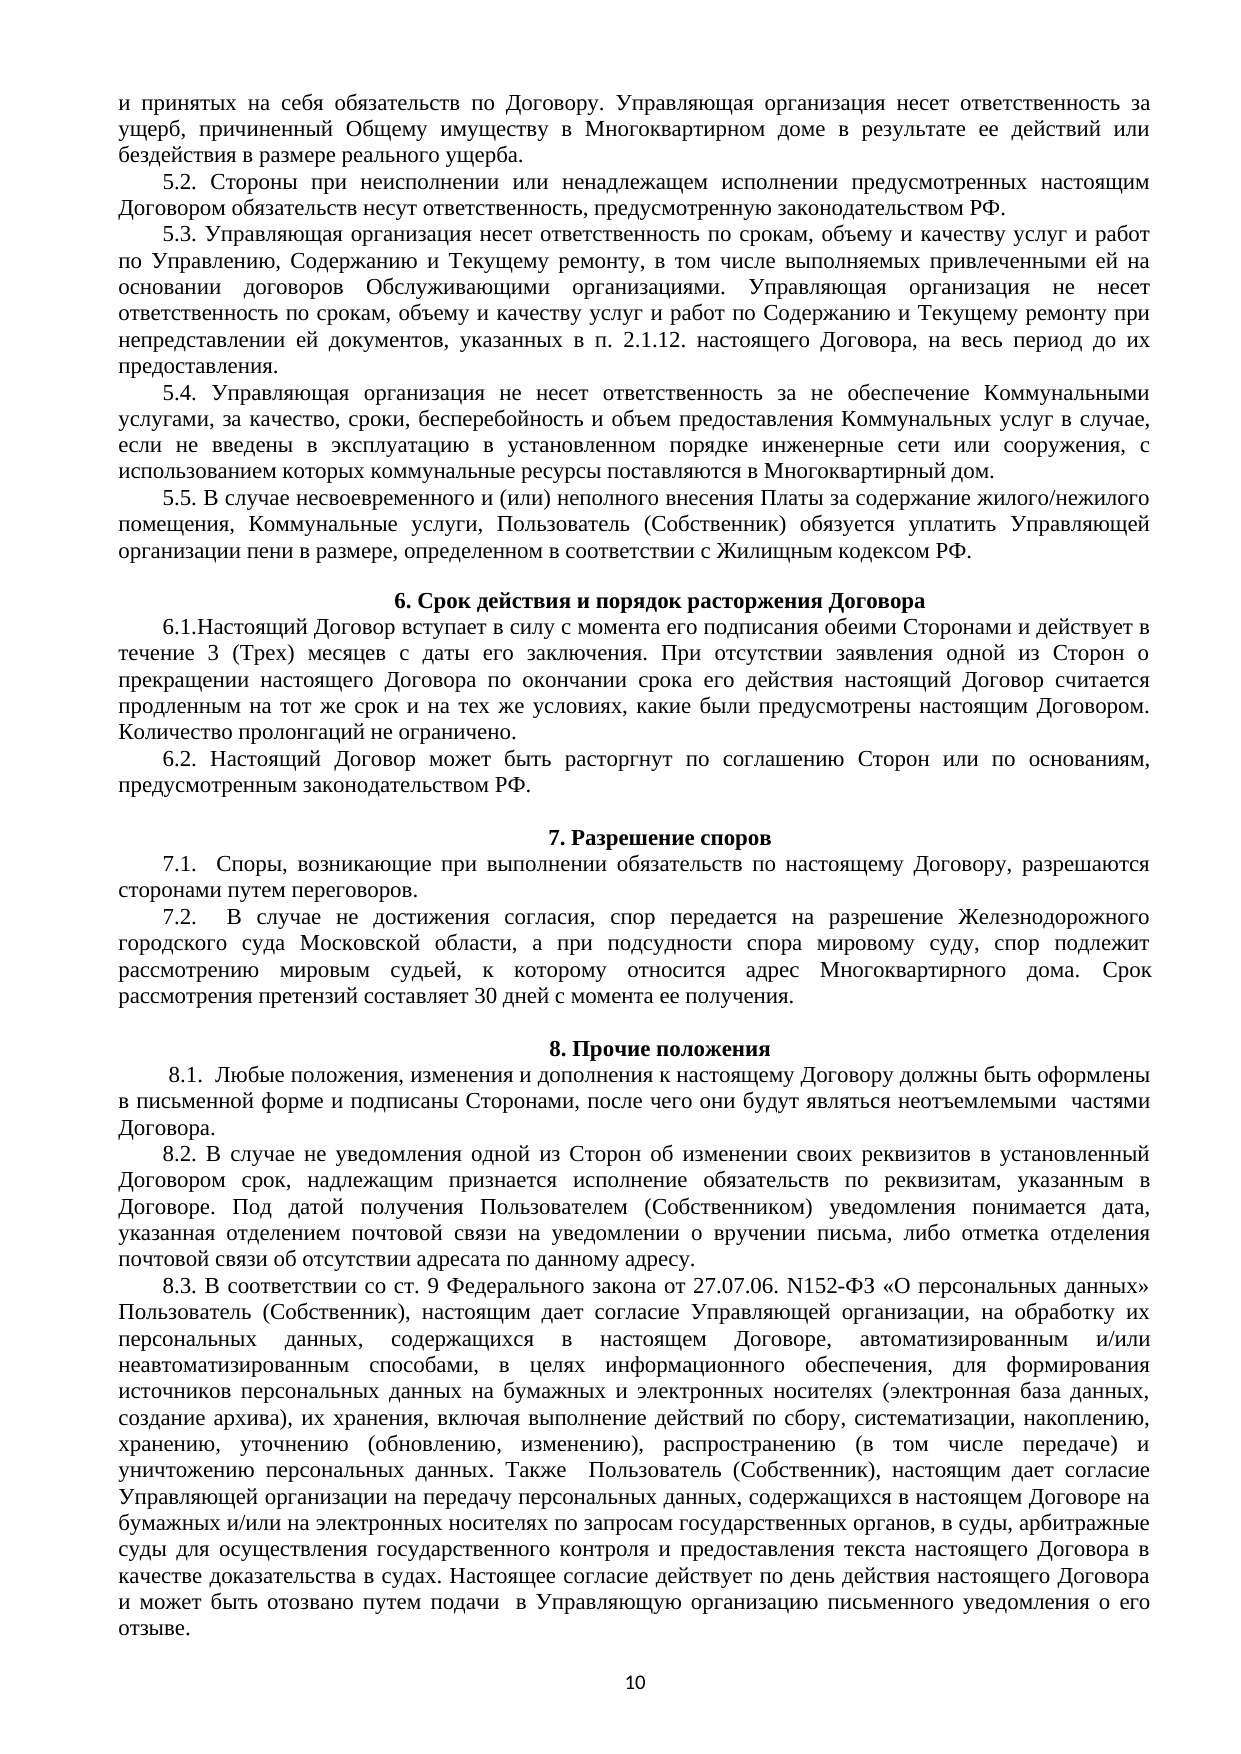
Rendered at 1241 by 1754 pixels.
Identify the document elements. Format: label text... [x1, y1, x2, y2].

text 7.1. Споры, возникающие при выполнении обязательств по настоящему Договору, разрешаются сторонами путем переговоров. [118, 850, 1152, 903]
text 7. Разрешение споров [118, 824, 1152, 850]
text 8.1. Любые положения, изменения и дополнения к настоящему Договору должны быть оформлены в письменной форме и подписаны Сторонами, после чего они будут являться неотъемлемыми частями Договора. [118, 1061, 1152, 1140]
text 6.2. Настоящий Договор может быть расторгнут по соглашению Сторон или по основаниям, предусмотренным законодательством РФ. [118, 745, 1152, 797]
text 5.3. Управляющая организация несет ответственность по срокам, объему и качеству услуг и работ по Управлению, Содержанию и Текущему ремонту, в том числе выполняемых привлеченными ей на основании договоров Обслуживающими организациями. Управляющая организация не несет ответственность по срокам, объему и качеству услуг и работ по Содержанию и Текущему ремонту при непредставлении ей документов, указанных в п. 2.1.12. настоящего Договора, на весь период до их предоставления. [118, 220, 1152, 378]
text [118, 89, 1152, 168]
text 8.2. В случае не уведомления одной из Сторон об изменении своих реквизитов в установленный Договором срок, надлежащим признается исполнение обязательств по реквизитам, указанным в Договоре. Под датой получения Пользователем (Собственником) уведомления понимается дата, указанная отделением почтовой связи на уведомлении о вручении письма, либо отметка отделения почтовой связи об отсутствии адресата по данному адресу. [118, 1140, 1152, 1272]
text 7.2. В случае не достижения согласия, спор передается на разрешение Железнодорожного городского суда Московской области, а при подсудности спора мировому суду, спор подлежит рассмотрению мировым судьей, к которому относится адрес Многоквартирного дома. Срок рассмотрения претензий составляет 30 дней с момента ее получения. [118, 903, 1152, 1008]
text 5.5. В случае несвоевременного и (или) неполного внесения Платы за содержание жилого/нежилого помещения, Коммунальные услуги, Пользователь (Собственник) обязуется уплатить Управляющей организации пени в размере, определенном в соответствии с Жилищным кодексом РФ. [118, 484, 1152, 563]
text 8. Прочие положения [118, 1035, 1152, 1061]
text 6.1.Настоящий Договор вступает в силу с момента его подписания обеими Сторонами и действует в течение 3 (Трех) месяцев с даты его заключения. При отсутствии заявления одной из Сторон о прекращении настоящего Договора по окончании срока его действия настоящий Договор считается продленным на тот же срок и на тех же условиях, какие были предусмотрены настоящим Договором. Количество пролонгаций не ограничено. [118, 613, 1152, 745]
text 5.4. Управляющая организация не несет ответственность за не обеспечение Коммунальными услугами, за качество, сроки, бесперебойность и объем предоставления Коммунальных услуг в случае, если не введены в эксплуатацию в установленном порядке инженерные сети или сооружения, с использованием которых коммунальные ресурсы поставляются в Многоквартирный дом. [118, 378, 1152, 484]
text 6. Срок действия и порядок расторжения Договора [118, 587, 1152, 613]
text 5.2. Стороны при неисполнении или ненадлежащем исполнении предусмотренных настоящим Договором обязательств несут ответственность, предусмотренную законодательством РФ. [118, 168, 1152, 220]
text 8.3. В соответствии со ст. 9 Федерального закона от 27.07.06. N152-ФЗ «О персональных данных» Пользователь (Собственник), настоящим дает согласие Управляющей организации, на обработку их персональных данных, содержащихся в настоящем Договоре, автоматизированным и/или неавтоматизированным способами, в целях информационного обеспечения, для формирования источников персональных данных на бумажных и электронных носителях (электронная база данных, создание архива), их хранения, включая выполнение действий по сбору, систематизации, накоплению, хранению, уточнению (обновлению, изменению), распространению (в том числе передаче) и уничтожению персональных данных. Также Пользователь (Собственник), настоящим дает согласие Управляющей организации на передачу персональных данных, содержащихся в настоящем Договоре на бумажных и/или на электронных носителях по запросам государственных органов, в суды, арбитражные суды для осуществления государственного контроля и предоставления текста настоящего Договора в качестве доказательства в судах. Настоящее согласие действует по день действия настоящего Договора и может быть отозвано путем подачи в Управляющую организацию письменного уведомления о его отзыве. [118, 1272, 1152, 1641]
